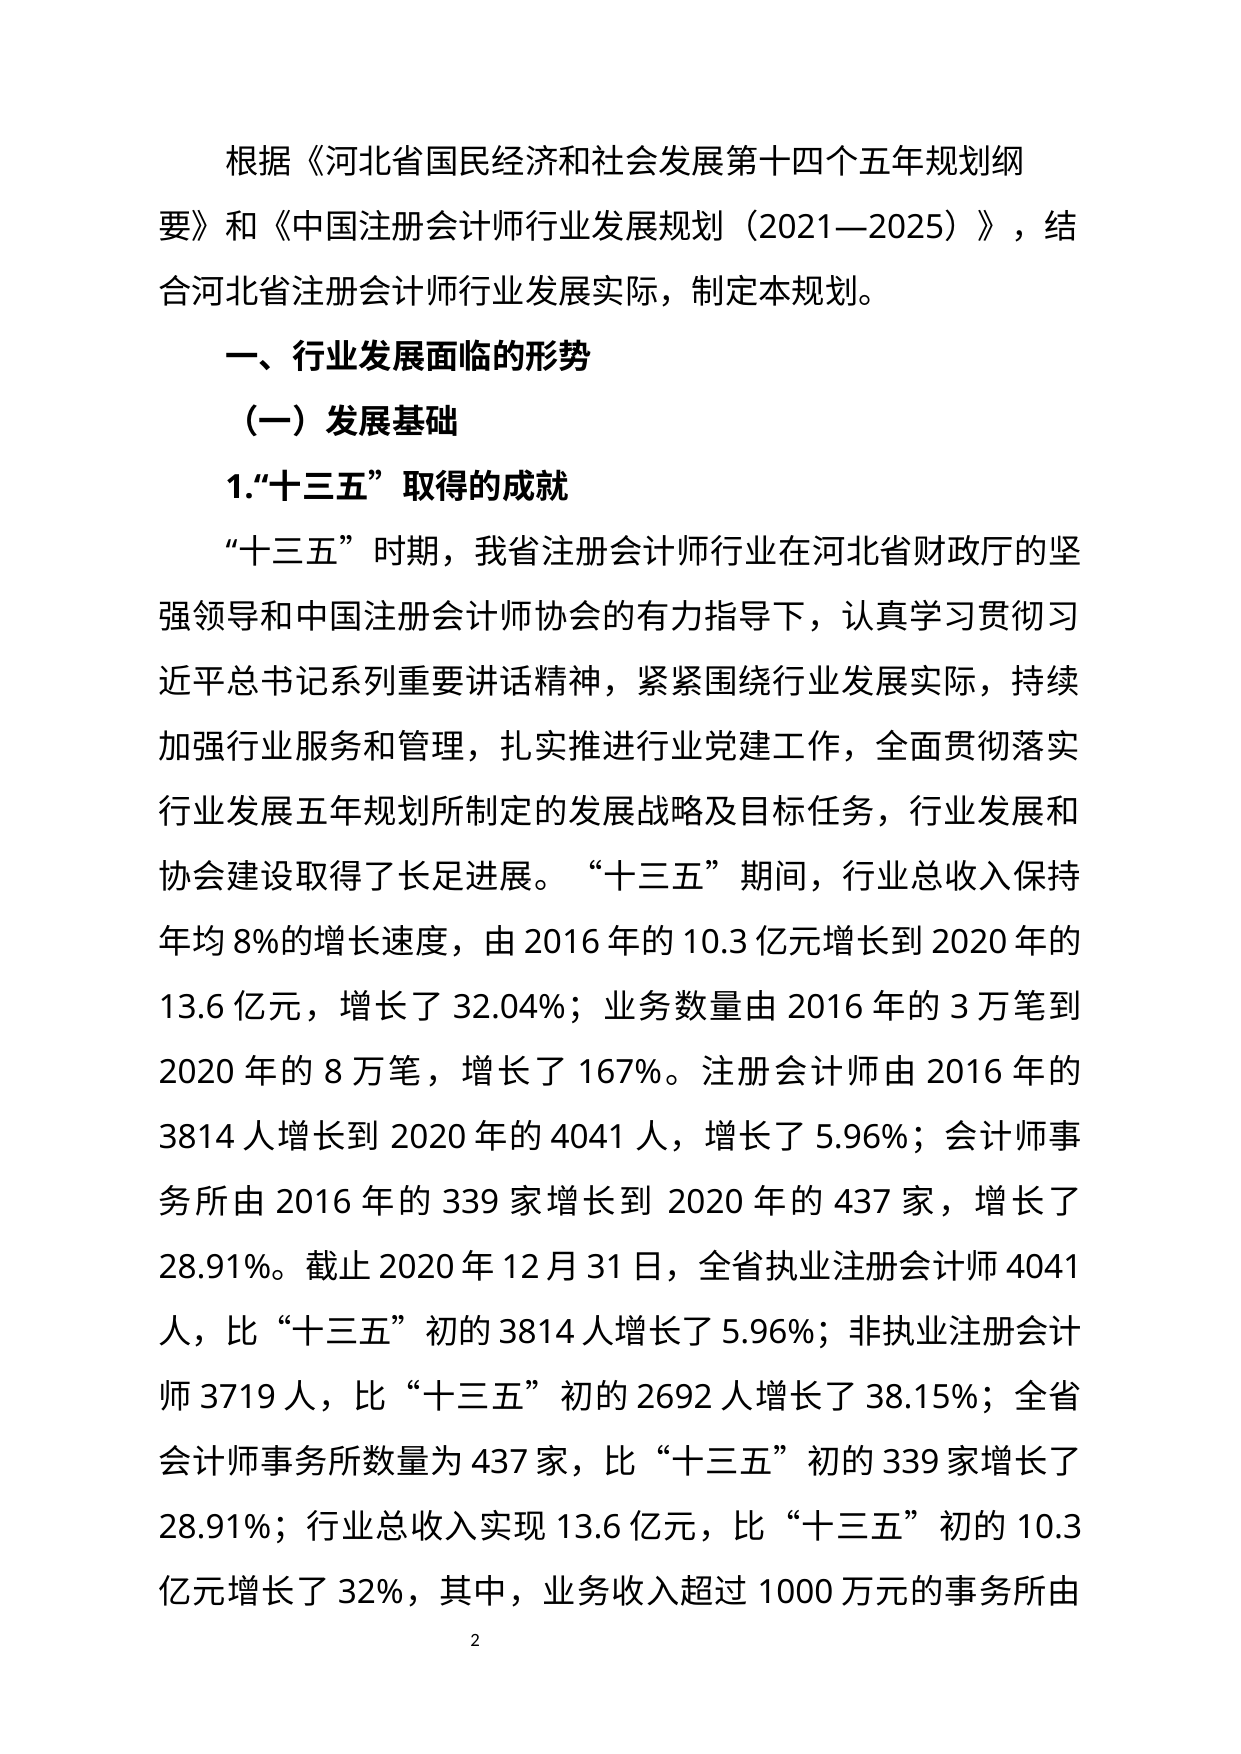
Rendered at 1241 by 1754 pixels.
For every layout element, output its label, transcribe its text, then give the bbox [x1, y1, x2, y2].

subtitle 根据《河北省国民经济和社会发展第十四个五年规划纲要》和《中国注册会计师行业发展规划（2021—2025）》，结合河北省注册会计师行业发展实际，制定本规划。 [158, 126, 1082, 321]
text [158, 516, 1082, 1621]
text 一、行业发展面临的形势 [158, 321, 1082, 386]
text （一）发展基础 [158, 386, 1082, 451]
text 1.“十三五”取得的成就 [158, 451, 1082, 516]
